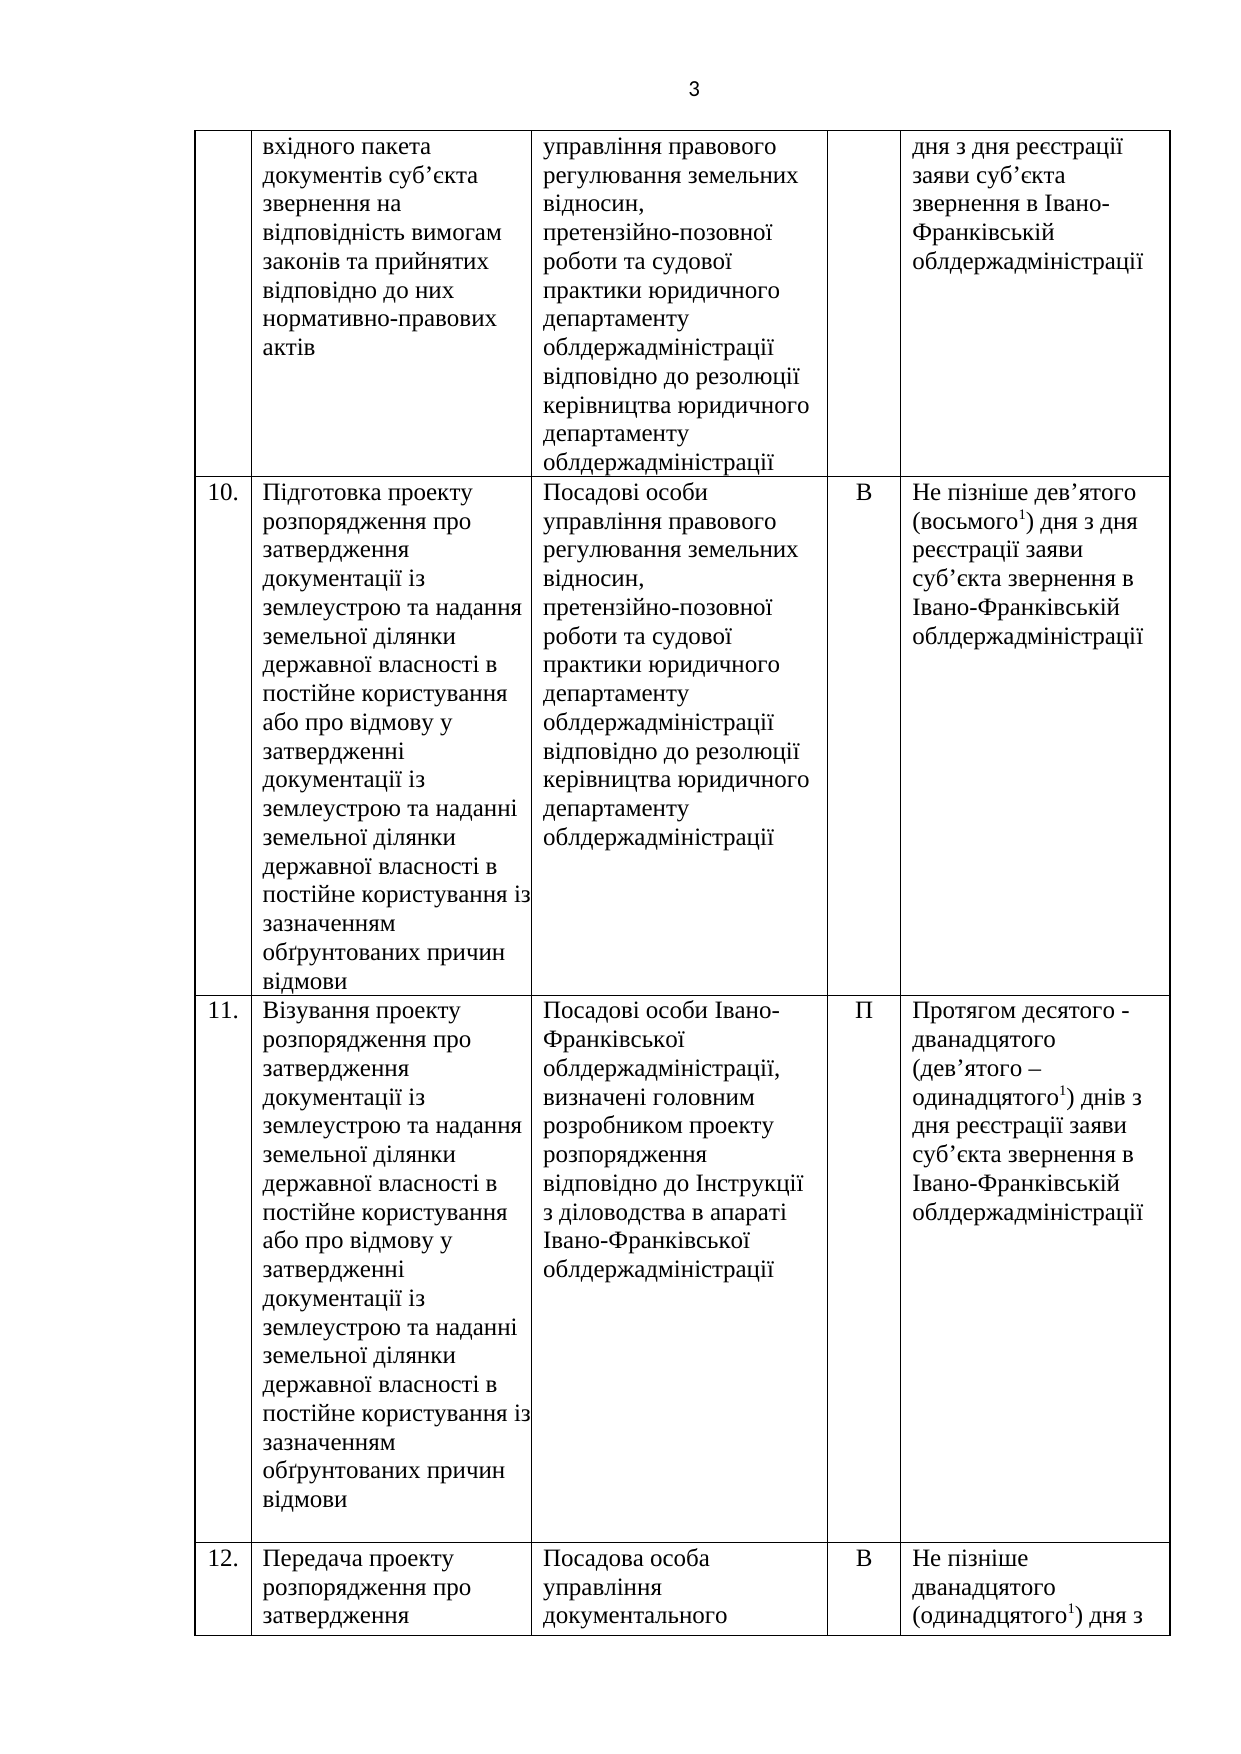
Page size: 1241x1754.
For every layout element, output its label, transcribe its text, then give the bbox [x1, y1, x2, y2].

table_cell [901, 1543, 1169, 1635]
table_cell Посадові особи Івано-Франківської облдержадміністрації, визначені головним розробником проекту розпорядження відповідно до Інструкції з діловодства в апараті Івано-Франківської облдержадміністрації [532, 996, 827, 1542]
table_cell Протягом десятого - дванадцятого (дев’ятого – одинадцятого1) днів з дня реєстрації заяви суб’єкта звернення в Івано-Франківській облдержадміністрації [901, 996, 1169, 1542]
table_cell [532, 131, 827, 476]
table_cell П [828, 996, 900, 1542]
table_cell 10. [196, 477, 251, 994]
table_cell В [828, 1543, 900, 1635]
table_cell 9. [196, 131, 251, 476]
table_cell Візування проекту розпорядження про затвердження документації із землеустрою та надання земельної ділянки державної власності в постійне користування або про відмову у затвердженні документації із землеустрою та наданні земельної ділянки державної власності в постійне користування із зазначенням обґрунтованих причин відмови [252, 996, 531, 1542]
table_cell В [828, 477, 900, 994]
table_cell Не пізніше дев’ятого (восьмого1) дня з дня реєстрації заяви суб’єкта звернення в Івано-Франківській облдержадміністрації [901, 477, 1169, 994]
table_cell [901, 131, 1169, 476]
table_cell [252, 131, 531, 476]
table_cell Підготовка проекту розпорядження про затвердження документації із землеустрою та надання земельної ділянки державної власності в постійне користування або про відмову у затвердженні документації із землеустрою та наданні земельної ділянки державної власності в постійне користування із зазначенням обґрунтованих причин відмови [252, 477, 531, 994]
table_cell В [828, 131, 900, 476]
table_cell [532, 1543, 827, 1635]
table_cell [252, 1543, 531, 1635]
table_cell 12. [196, 1543, 251, 1635]
table_cell 11. [196, 996, 251, 1542]
